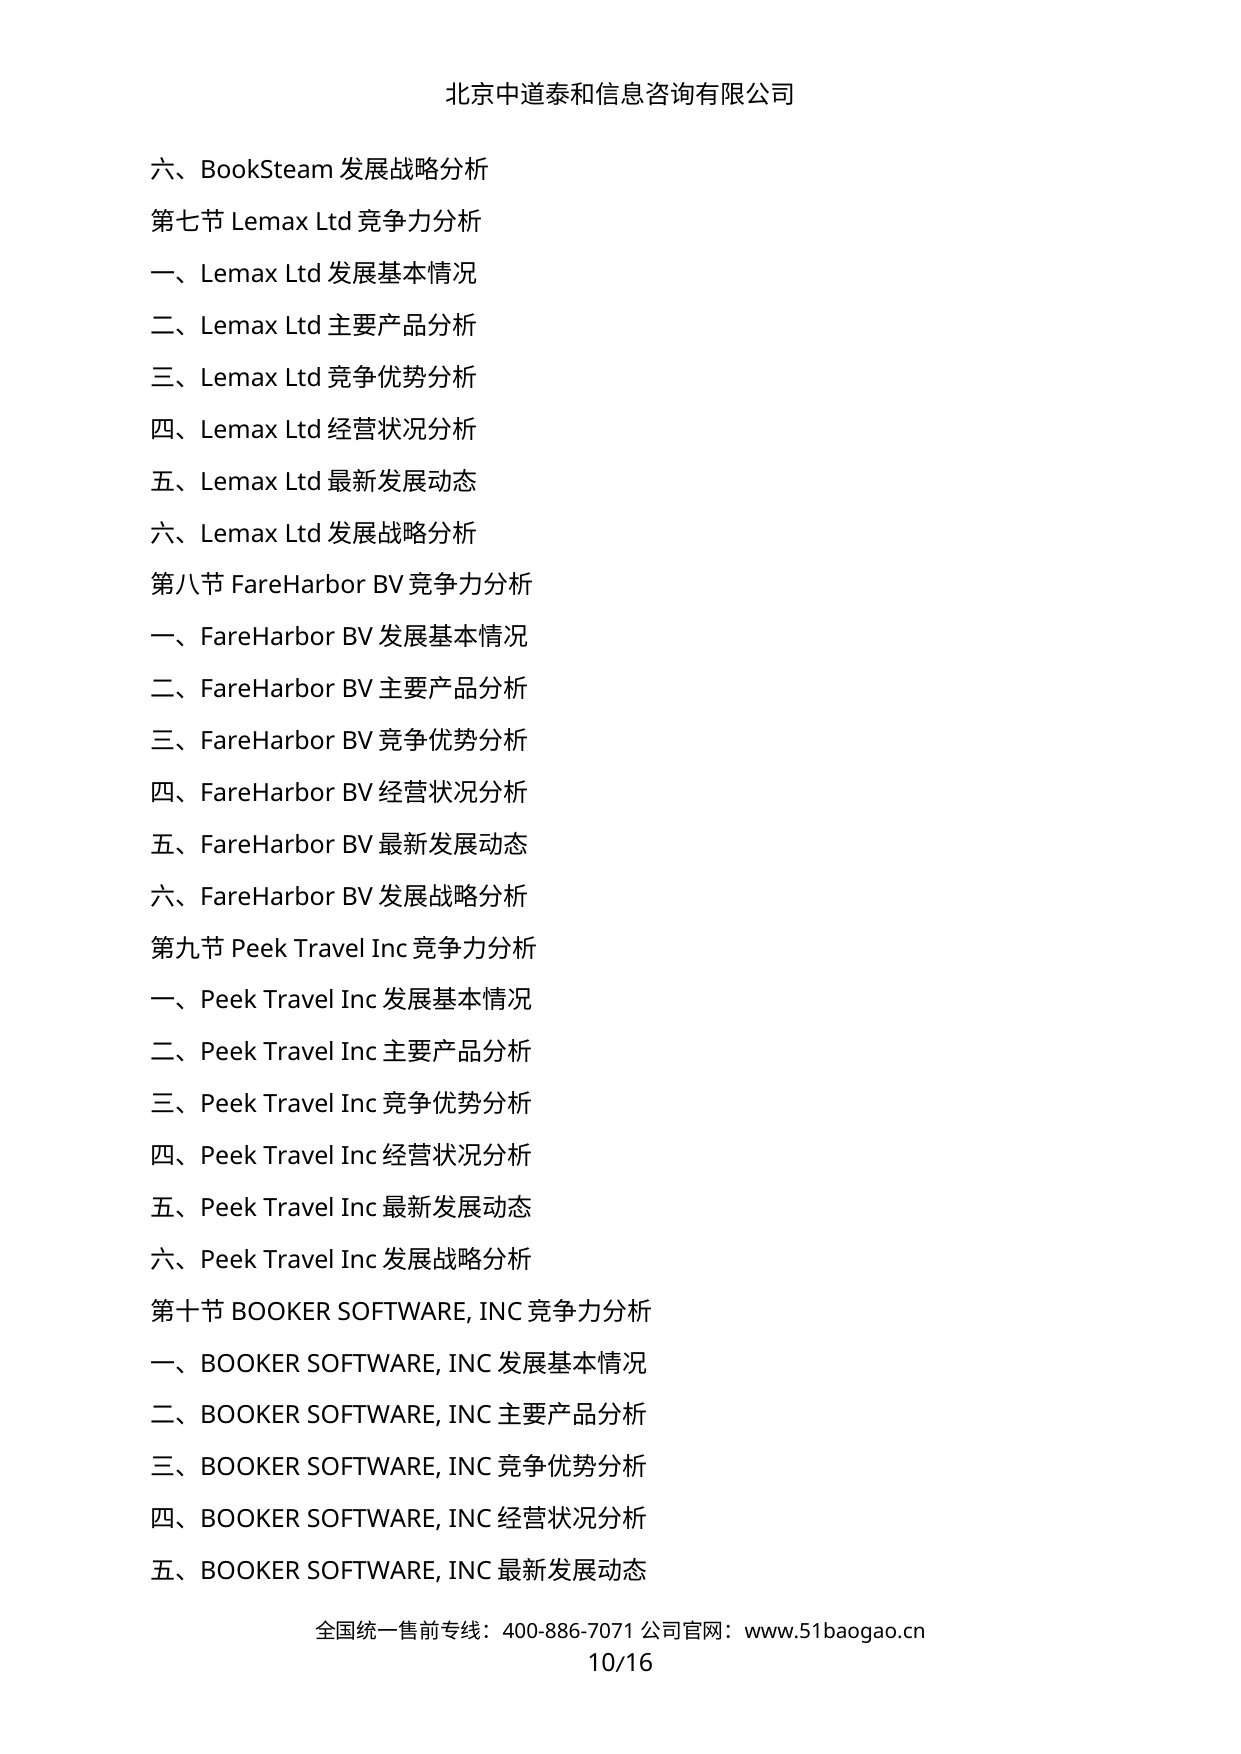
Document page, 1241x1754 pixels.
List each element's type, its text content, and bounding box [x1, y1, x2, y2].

text 第八节 FareHarbor BV竞争力分析 [150, 565, 1090, 601]
text 五、Lemax Ltd最新发展动态 [150, 461, 1090, 497]
text 第九节 Peek Travel Inc竞争力分析 [150, 928, 1090, 964]
text 第十节 BOOKER SOFTWARE, INC竞争力分析 [150, 1291, 1090, 1327]
text 三、Lemax Ltd竞争优势分析 [150, 357, 1090, 394]
text 六、Peek Travel Inc发展战略分析 [150, 1239, 1090, 1276]
text 三、BOOKER SOFTWARE, INC竞争优势分析 [150, 1447, 1090, 1483]
text 四、Peek Travel Inc经营状况分析 [150, 1136, 1090, 1172]
text 六、BookSteam发展战略分析 [150, 150, 1090, 186]
text 四、Lemax Ltd经营状况分析 [150, 409, 1090, 446]
text 四、BOOKER SOFTWARE, INC经营状况分析 [150, 1499, 1090, 1535]
text 四、FareHarbor BV经营状况分析 [150, 772, 1090, 809]
text 一、FareHarbor BV发展基本情况 [150, 617, 1090, 653]
text 五、BOOKER SOFTWARE, INC最新发展动态 [150, 1551, 1090, 1587]
text 二、Lemax Ltd主要产品分析 [150, 306, 1090, 342]
text 一、BOOKER SOFTWARE, INC发展基本情况 [150, 1343, 1090, 1379]
text 二、Peek Travel Inc主要产品分析 [150, 1032, 1090, 1068]
text 一、Peek Travel Inc发展基本情况 [150, 980, 1090, 1016]
text 五、FareHarbor BV最新发展动态 [150, 824, 1090, 861]
text 一、Lemax Ltd发展基本情况 [150, 254, 1090, 290]
text 第七节 Lemax Ltd竞争力分析 [150, 202, 1090, 238]
text 六、Lemax Ltd发展战略分析 [150, 513, 1090, 549]
text 二、BOOKER SOFTWARE, INC主要产品分析 [150, 1395, 1090, 1431]
text 三、Peek Travel Inc竞争优势分析 [150, 1084, 1090, 1120]
text 五、Peek Travel Inc最新发展动态 [150, 1187, 1090, 1224]
text 二、FareHarbor BV主要产品分析 [150, 669, 1090, 705]
text 三、FareHarbor BV竞争优势分析 [150, 721, 1090, 757]
text 六、FareHarbor BV发展战略分析 [150, 876, 1090, 912]
